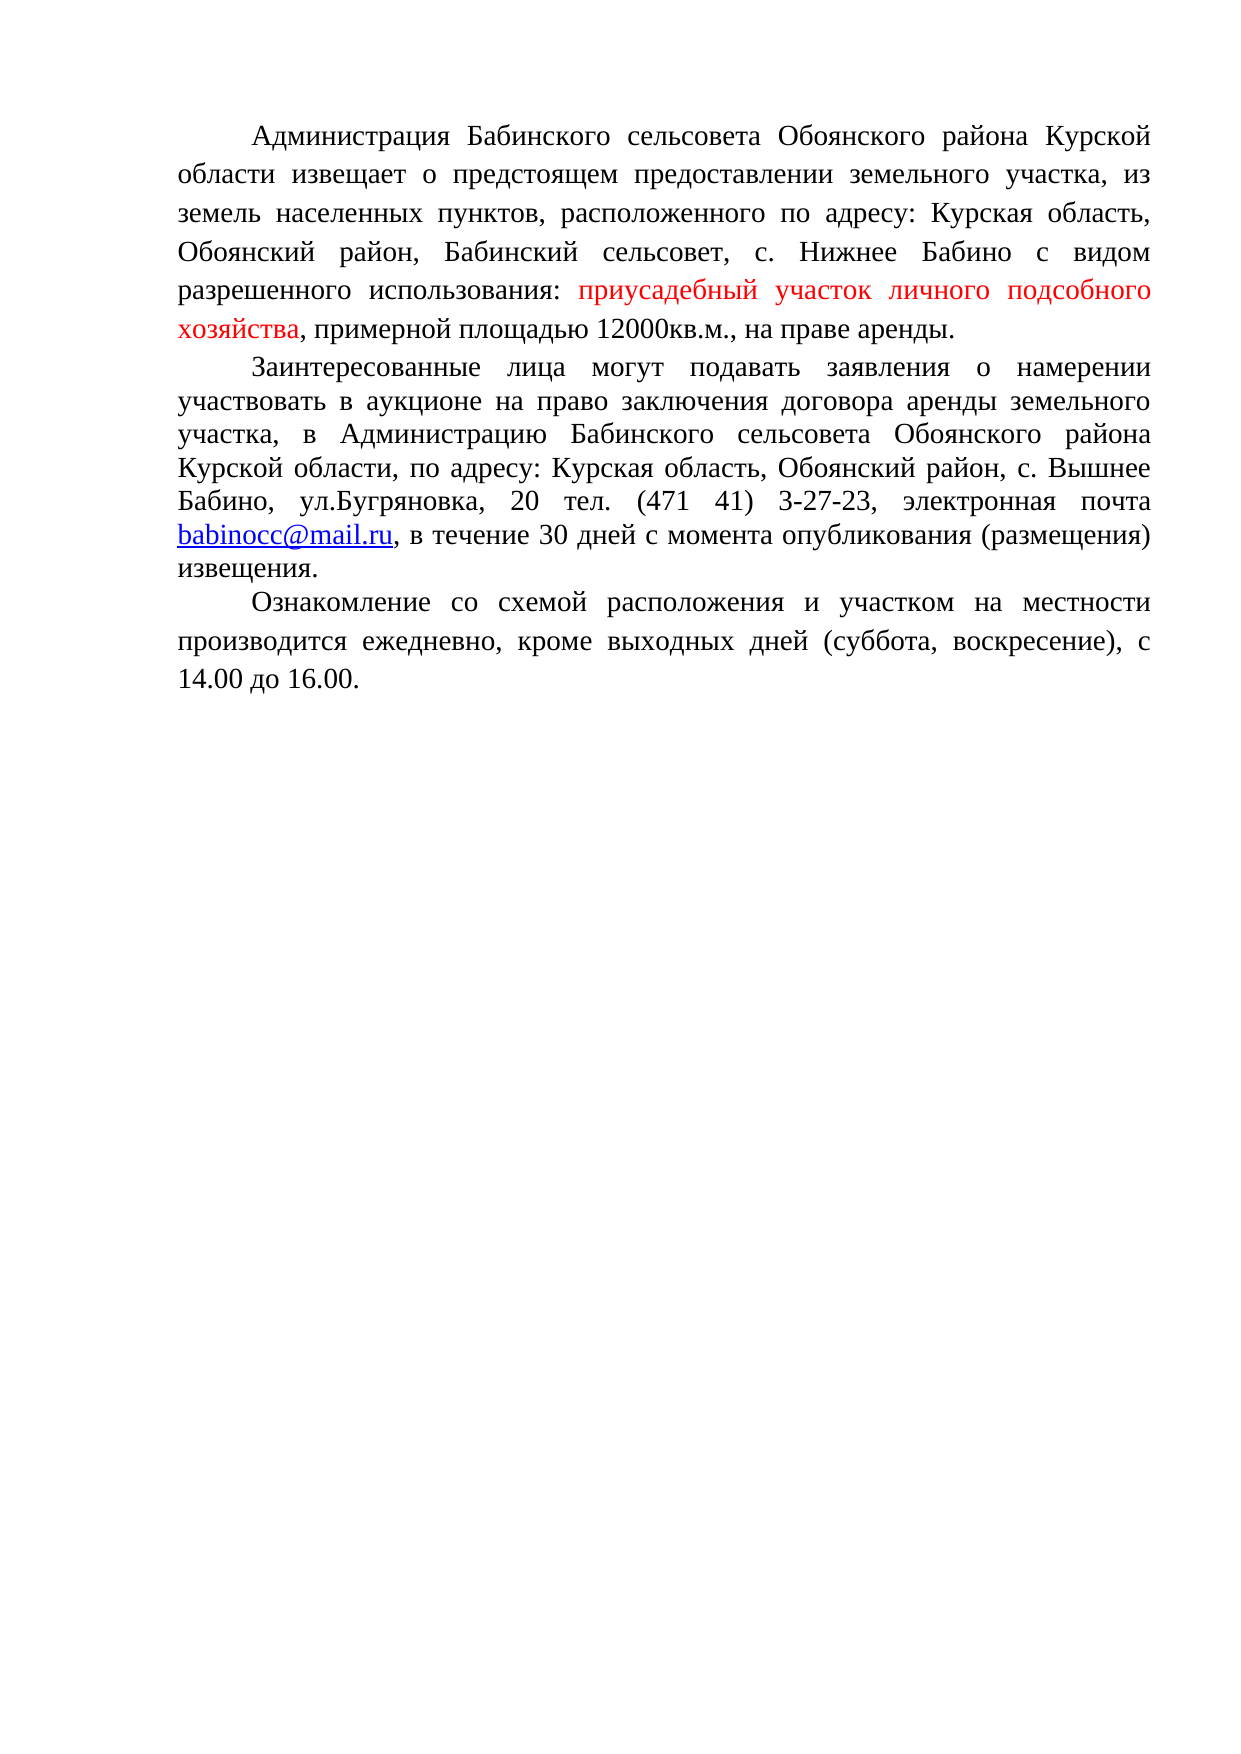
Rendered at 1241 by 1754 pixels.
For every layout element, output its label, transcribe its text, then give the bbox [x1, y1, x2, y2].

text Ознакомление со схемой расположения и участком на местности производится ежедневно, кроме выходных дней (суббота, воскресение), с 14.00 до 16.00. [177, 584, 1152, 695]
text Администрация Бабинского сельсовета Обоянского района Курской области извещает о предстоящем предоставлении земельного участка, из земель населенных пунктов, расположенного по адресу: Курская область, Обоянский район, Бабинский сельсовет, с. Нижнее Бабино с видом разрешенного использования: приусадебный участок личного подсобного хозяйства, примерной площадью 12000кв.м., на праве аренды. [177, 118, 1152, 344]
text Заинтересованные лица могут подавать заявления о намерении участвовать в аукционе на право заключения договора аренды земельного участка, в Администрацию Бабинского сельсовета Обоянского района Курской области, по адресу: Курская область, Обоянский район, с. Вышнее Бабино, ул.Бугряновка, 20 тел. (471 41) 3-27-23, электронная почта babinocc@mail.ru, в течение 30 дней с момента опубликования (размещения) извещения. [177, 349, 1152, 584]
